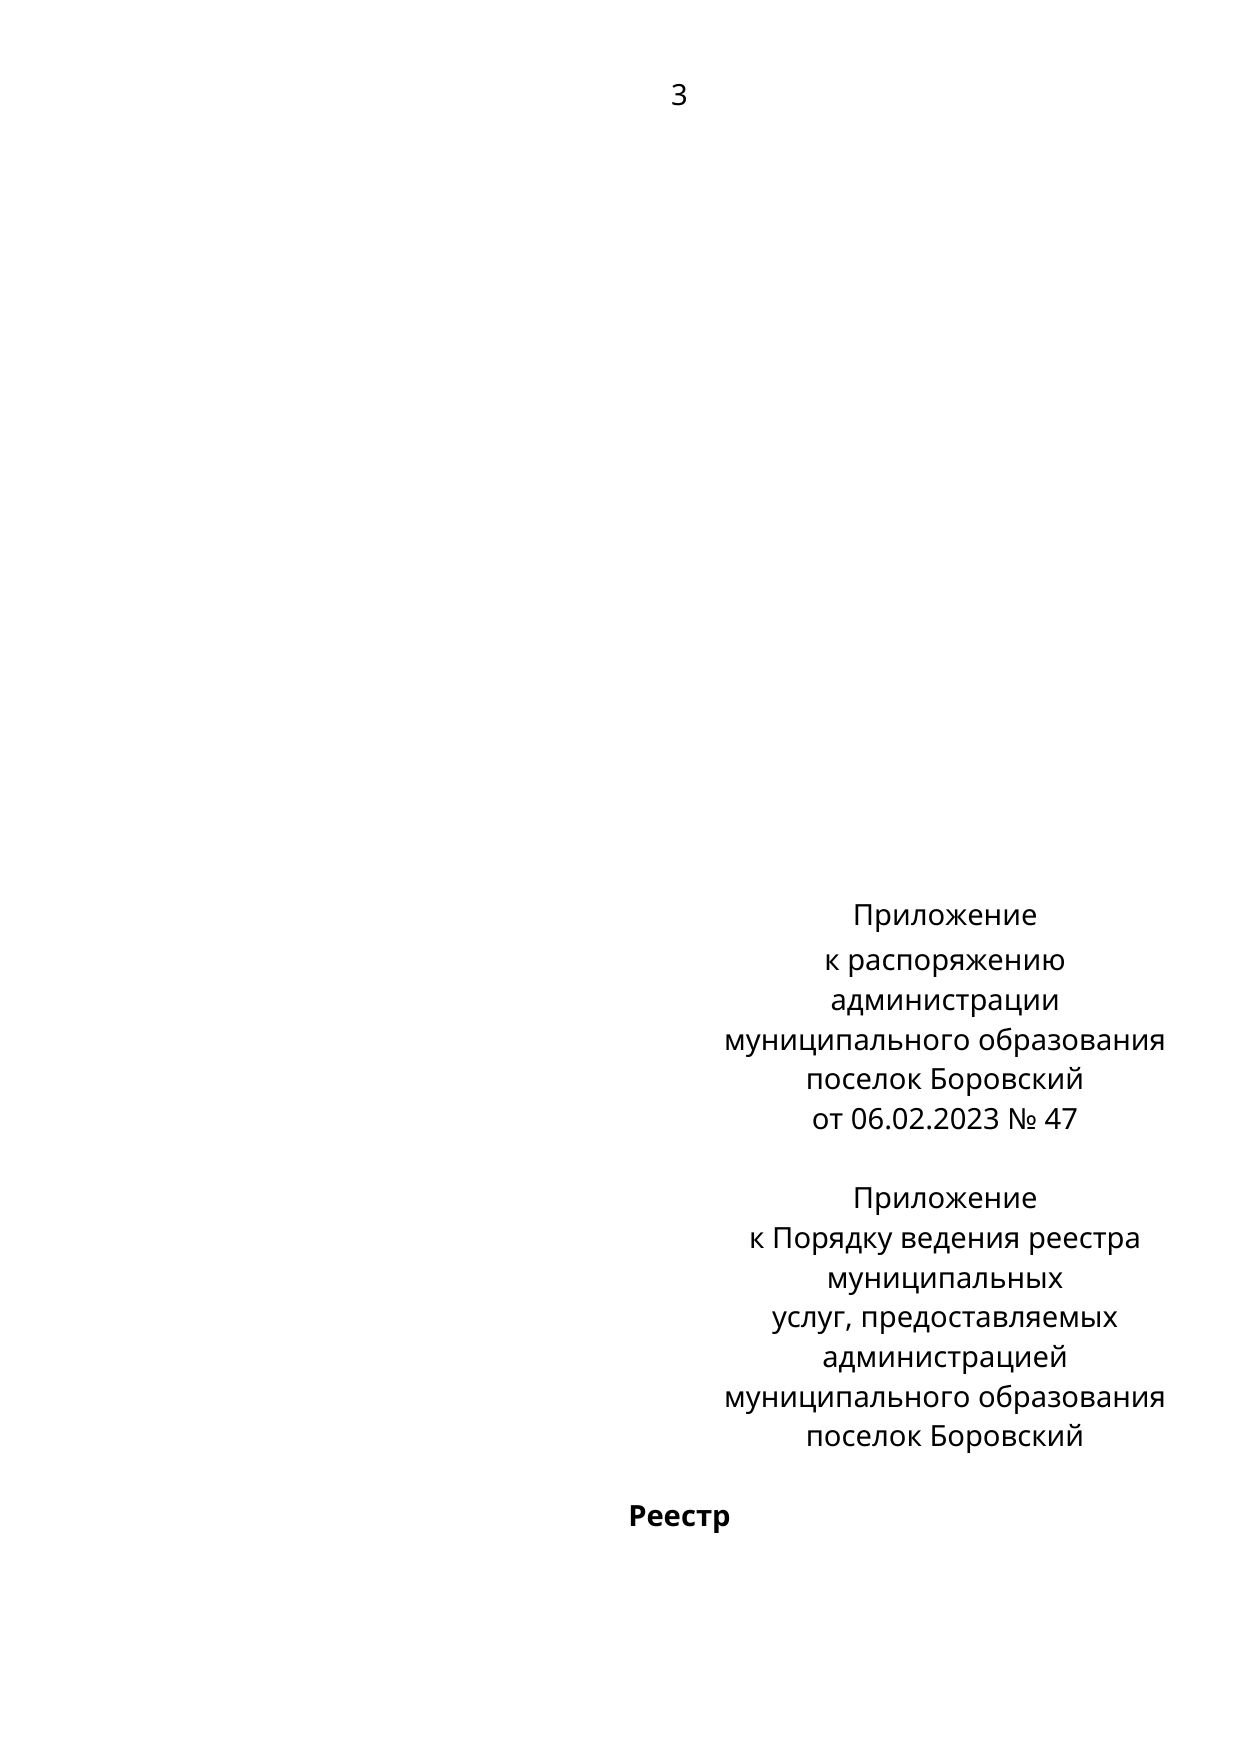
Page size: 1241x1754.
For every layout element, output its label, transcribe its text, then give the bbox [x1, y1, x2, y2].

text муниципального образования поселок Боровский [709, 1376, 1181, 1455]
text Реестр [177, 1495, 1181, 1535]
text услуг, предоставляемых администрацией [709, 1297, 1181, 1376]
text к Порядку ведения реестра муниципальных [709, 1217, 1181, 1297]
text муниципального образования поселок Боровский [709, 1019, 1181, 1098]
text от 06.02.2023 № 47 [709, 1098, 1181, 1138]
text Приложение [709, 894, 1181, 933]
text к распоряжению администрации [709, 939, 1181, 1019]
text Приложение [709, 1177, 1181, 1217]
